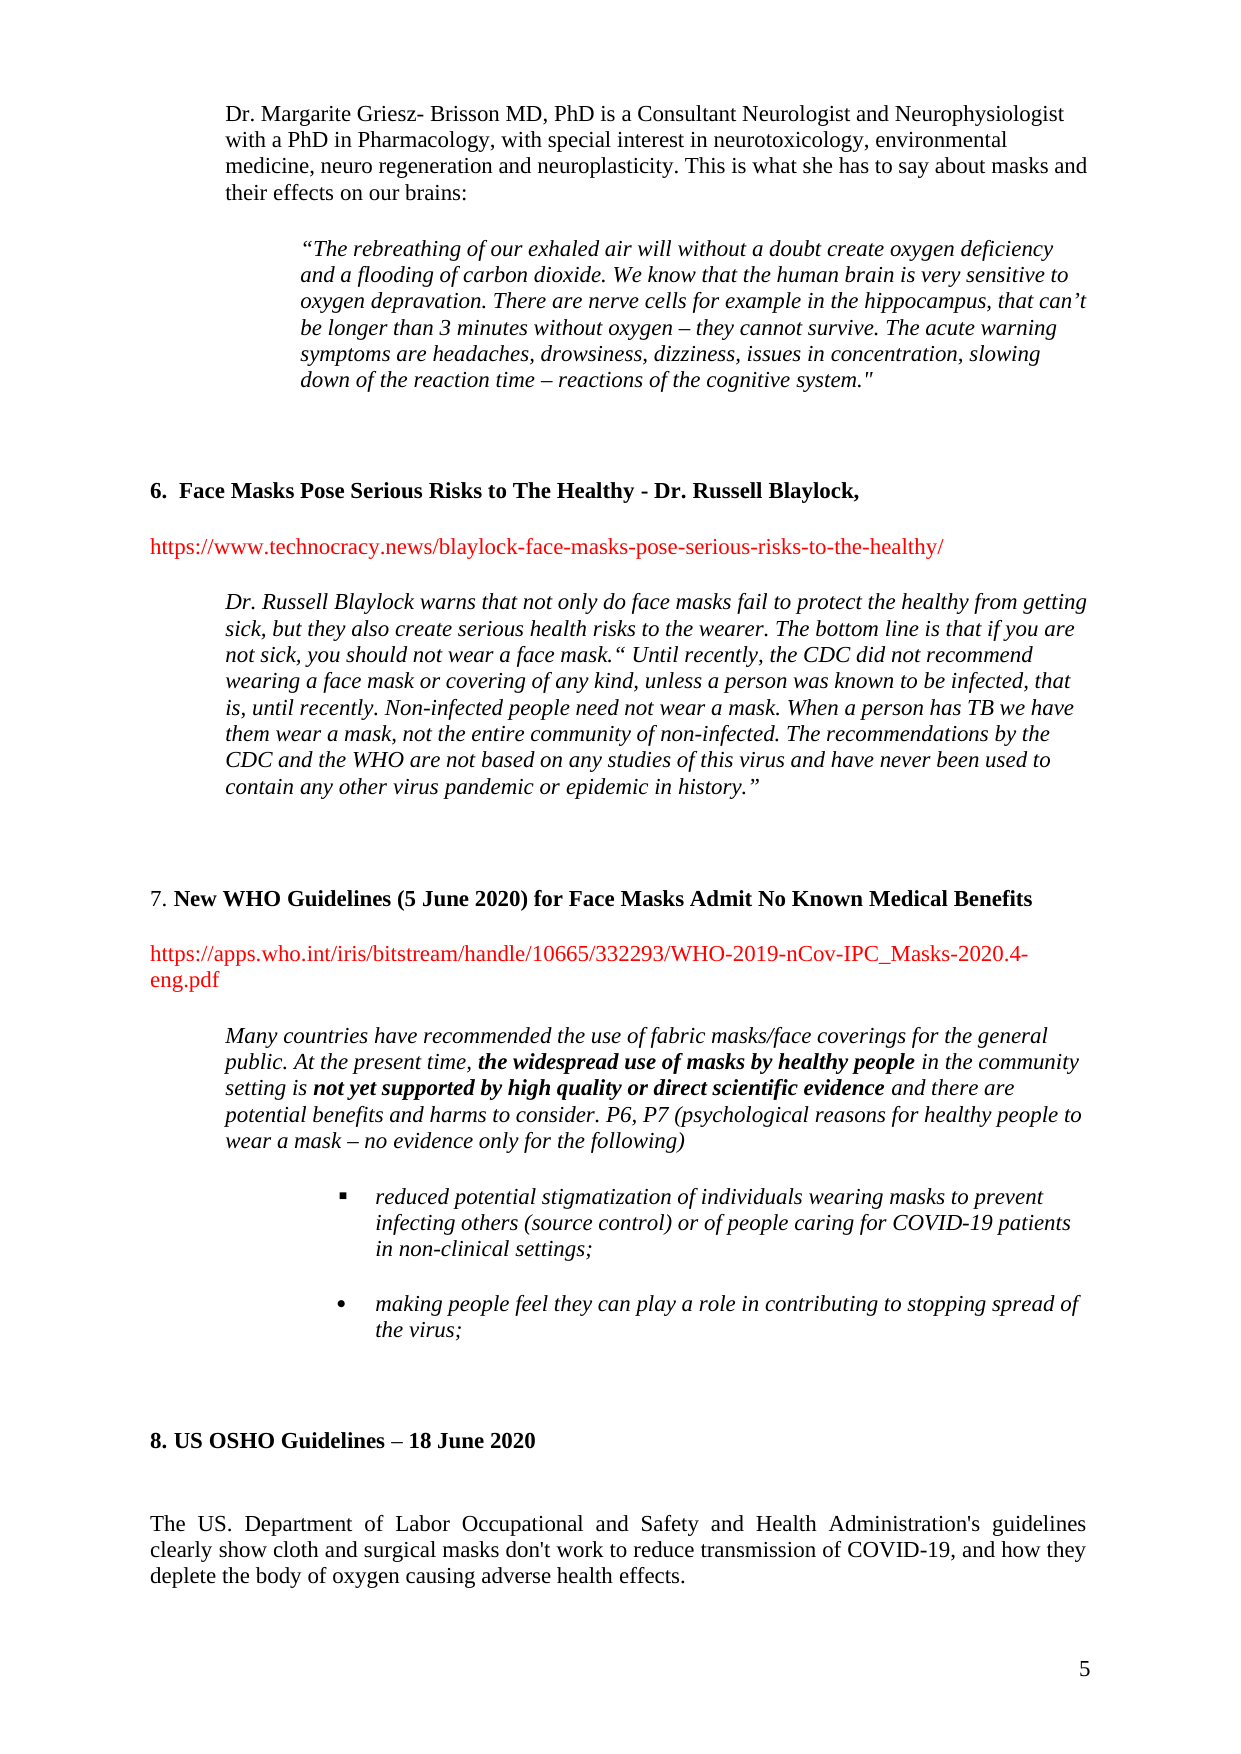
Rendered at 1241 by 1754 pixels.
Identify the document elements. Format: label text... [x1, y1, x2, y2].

subtitle New WHO Guidelines (5 June 2020) for Face Masks Admit No Known Medical Benefits [150, 884, 1107, 911]
text Dr. Russell Blaylock warns that not only do face masks fail to protect the healthy from getting sick, but they also create serious health risks to the wearer. The bottom line is that if you are not sick, you should not wear a face mask.“ Until recently, the CDC did not recommend wearing a face mask or covering of any kind, unless a person was known to be infected, that is, until recently. Non-infected people need not wear a mask. When a person has TB we have them wear a mask, not the entire community of non-infected. The recommendations by the CDC and the WHO are not based on any studies of this virus and have never been used to contain any other virus pandemic or epidemic in history.” [225, 588, 1089, 799]
list making people feel they can play a role in contributing to stopping spread of the virus; [338, 1290, 1079, 1343]
text “The rebreathing of our exhaled air will without a doubt create oxygen deficiency and a flooding of carbon dioxide. We know that the human brain is very sensitive to oxygen depravation. There are nerve cells for example in the hippocampus, that can’t be longer than 3 minutes without oxygen – they cannot survive. The acute warning symptoms are headaches, drowsiness, dizziness, issues in concentration, slowing down of the reaction time – reactions of the cognitive system." [300, 235, 1088, 393]
list reduced potential stigmatization of individuals wearing masks to prevent infecting others (source control) or of people caring for COVID-19 patients in non-clinical settings; [338, 1183, 1072, 1262]
subtitle Face Masks Pose Serious Risks to The Healthy - Dr. Russell Blaylock, [150, 477, 1107, 504]
text Dr. Margarite Griesz- Brisson MD, PhD is a Consultant Neurologist and Neurophysiologist with a PhD in Pharmacology, with special interest in neurotoxicology, environmental medicine, neuro regeneration and neuroplasticity. This is what she has to say about masks and their effects on our brains: [225, 100, 1090, 205]
text https://www.technocracy.news/blaylock-face-masks-pose-serious-risks-to-the-healthy/ [150, 533, 1107, 560]
text Many countries have recommended the use of fabric masks/face coverings for the general public. At the present time, the widespread use of masks by healthy people in the community setting is not yet supported by high quality or direct scientific evidence and there are potential benefits and harms to consider. P6, P7 (psychological reasons for healthy people to wear a mask – no evidence only for the following) [225, 1022, 1084, 1153]
text The US. Department of Labor Occupational and Safety and Health Administration's guidelines clearly show cloth and surgical masks don't work to reduce transmission of COVID-19, and how they deplete the body of oxygen causing adverse health effects. [150, 1509, 1088, 1589]
subtitle US OSHO Guidelines – 18 June 2020 [150, 1428, 1107, 1454]
text https://apps.who.int/iris/bitstream/handle/10665/332293/WHO-2019-nCov-IPC_Masks-2020.4- eng.pdf [150, 939, 1031, 992]
